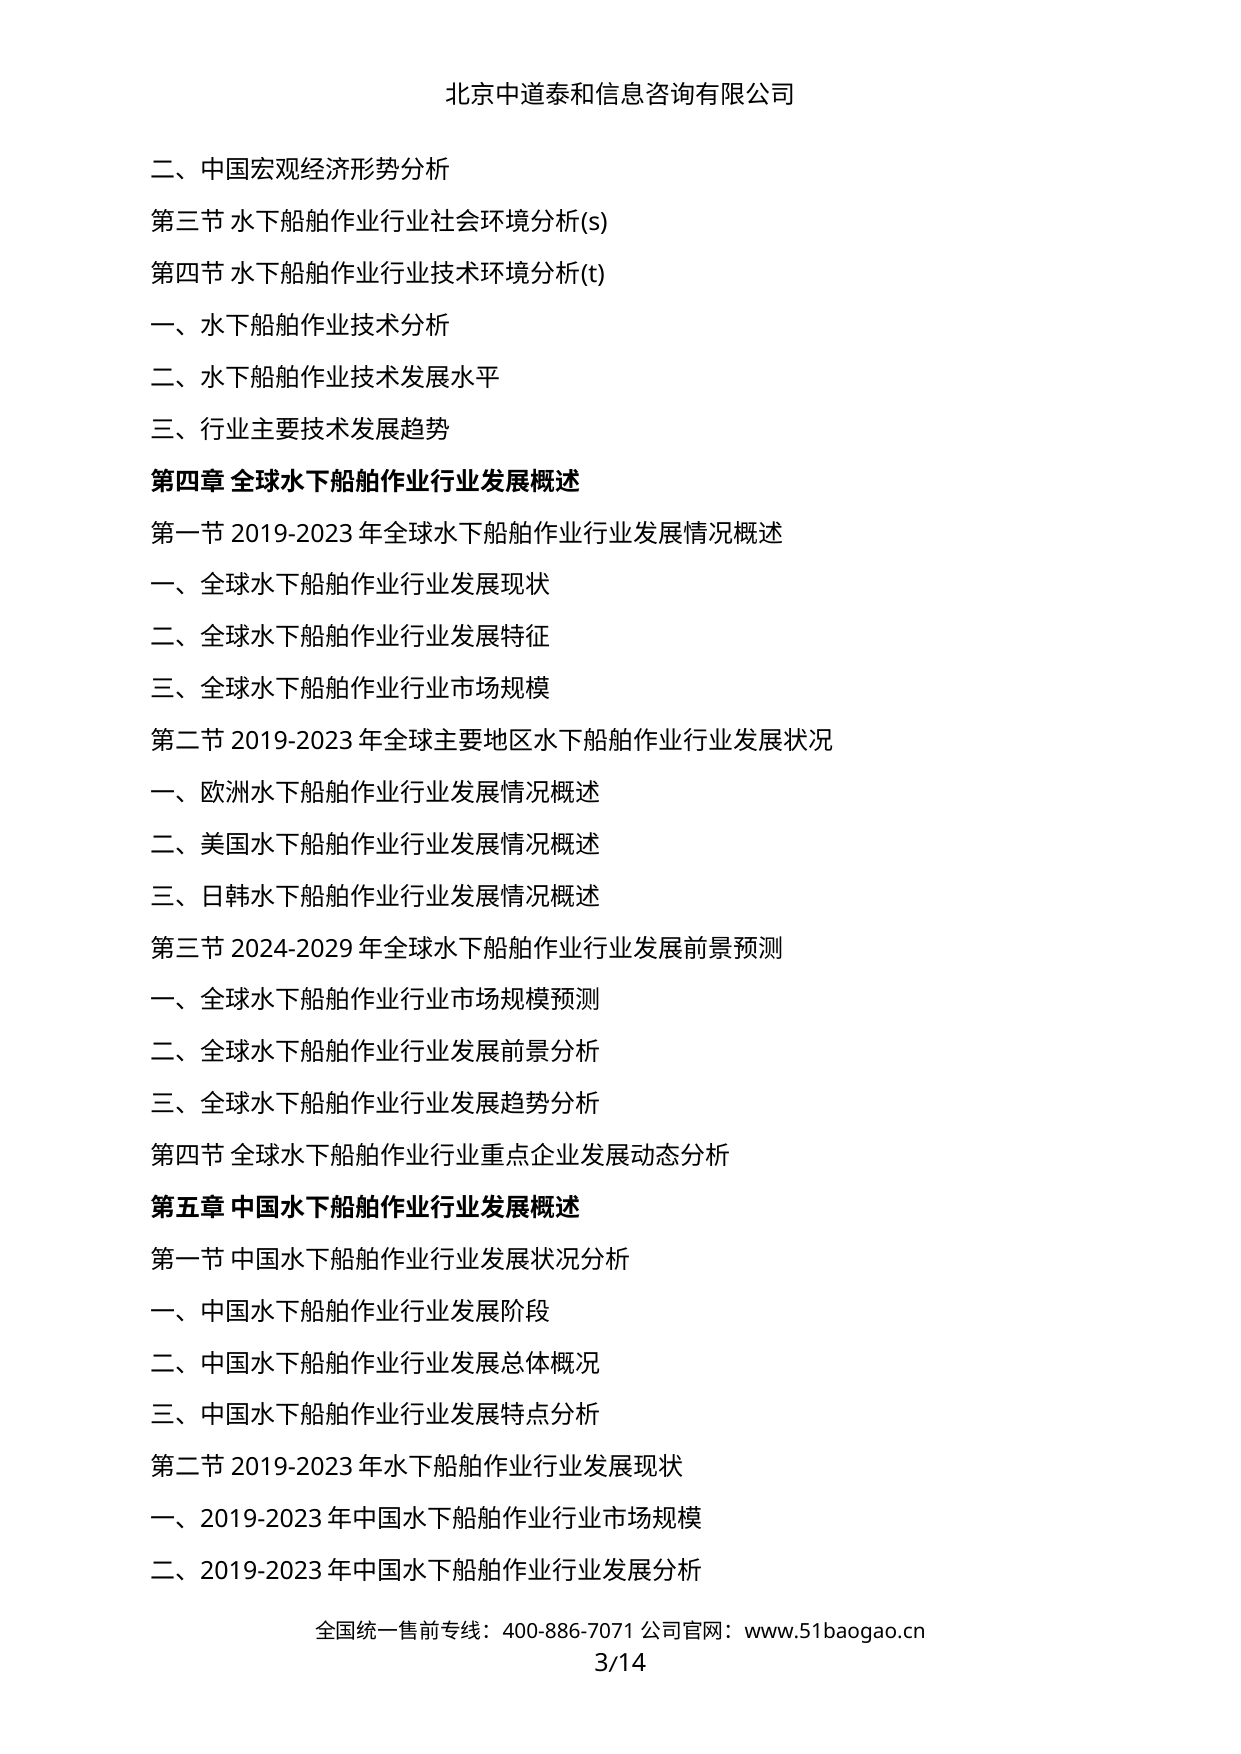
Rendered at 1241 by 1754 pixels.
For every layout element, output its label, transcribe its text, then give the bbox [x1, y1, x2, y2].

text 一、中国水下船舶作业行业发展阶段 [150, 1291, 1090, 1327]
text 二、美国水下船舶作业行业发展情况概述 [150, 824, 1090, 861]
text 二、中国水下船舶作业行业发展总体概况 [150, 1343, 1090, 1379]
text 一、全球水下船舶作业行业市场规模预测 [150, 980, 1090, 1016]
text 三、全球水下船舶作业行业市场规模 [150, 669, 1090, 705]
text 第五章 中国水下船舶作业行业发展概述 [150, 1187, 1090, 1224]
text 一、2019-2023年中国水下船舶作业行业市场规模 [150, 1499, 1090, 1535]
text 三、日韩水下船舶作业行业发展情况概述 [150, 876, 1090, 912]
text 二、全球水下船舶作业行业发展特征 [150, 617, 1090, 653]
text 二、2019-2023年中国水下船舶作业行业发展分析 [150, 1551, 1090, 1587]
text 第四章 全球水下船舶作业行业发展概述 [150, 461, 1090, 497]
text 第一节 2019-2023年全球水下船舶作业行业发展情况概述 [150, 513, 1090, 549]
text 三、行业主要技术发展趋势 [150, 409, 1090, 446]
text 第一节 中国水下船舶作业行业发展状况分析 [150, 1239, 1090, 1276]
text 二、中国宏观经济形势分析 [150, 150, 1090, 186]
text 第二节 2019-2023年全球主要地区水下船舶作业行业发展状况 [150, 721, 1090, 757]
text 第三节 2024-2029年全球水下船舶作业行业发展前景预测 [150, 928, 1090, 964]
text 第二节 2019-2023年水下船舶作业行业发展现状 [150, 1447, 1090, 1483]
text 二、水下船舶作业技术发展水平 [150, 357, 1090, 394]
text 一、欧洲水下船舶作业行业发展情况概述 [150, 772, 1090, 809]
text 第四节 水下船舶作业行业技术环境分析(t) [150, 254, 1090, 290]
text 一、全球水下船舶作业行业发展现状 [150, 565, 1090, 601]
text 第三节 水下船舶作业行业社会环境分析(s) [150, 202, 1090, 238]
text 三、全球水下船舶作业行业发展趋势分析 [150, 1084, 1090, 1120]
text 一、水下船舶作业技术分析 [150, 306, 1090, 342]
text 第四节 全球水下船舶作业行业重点企业发展动态分析 [150, 1136, 1090, 1172]
text 三、中国水下船舶作业行业发展特点分析 [150, 1395, 1090, 1431]
text 二、全球水下船舶作业行业发展前景分析 [150, 1032, 1090, 1068]
